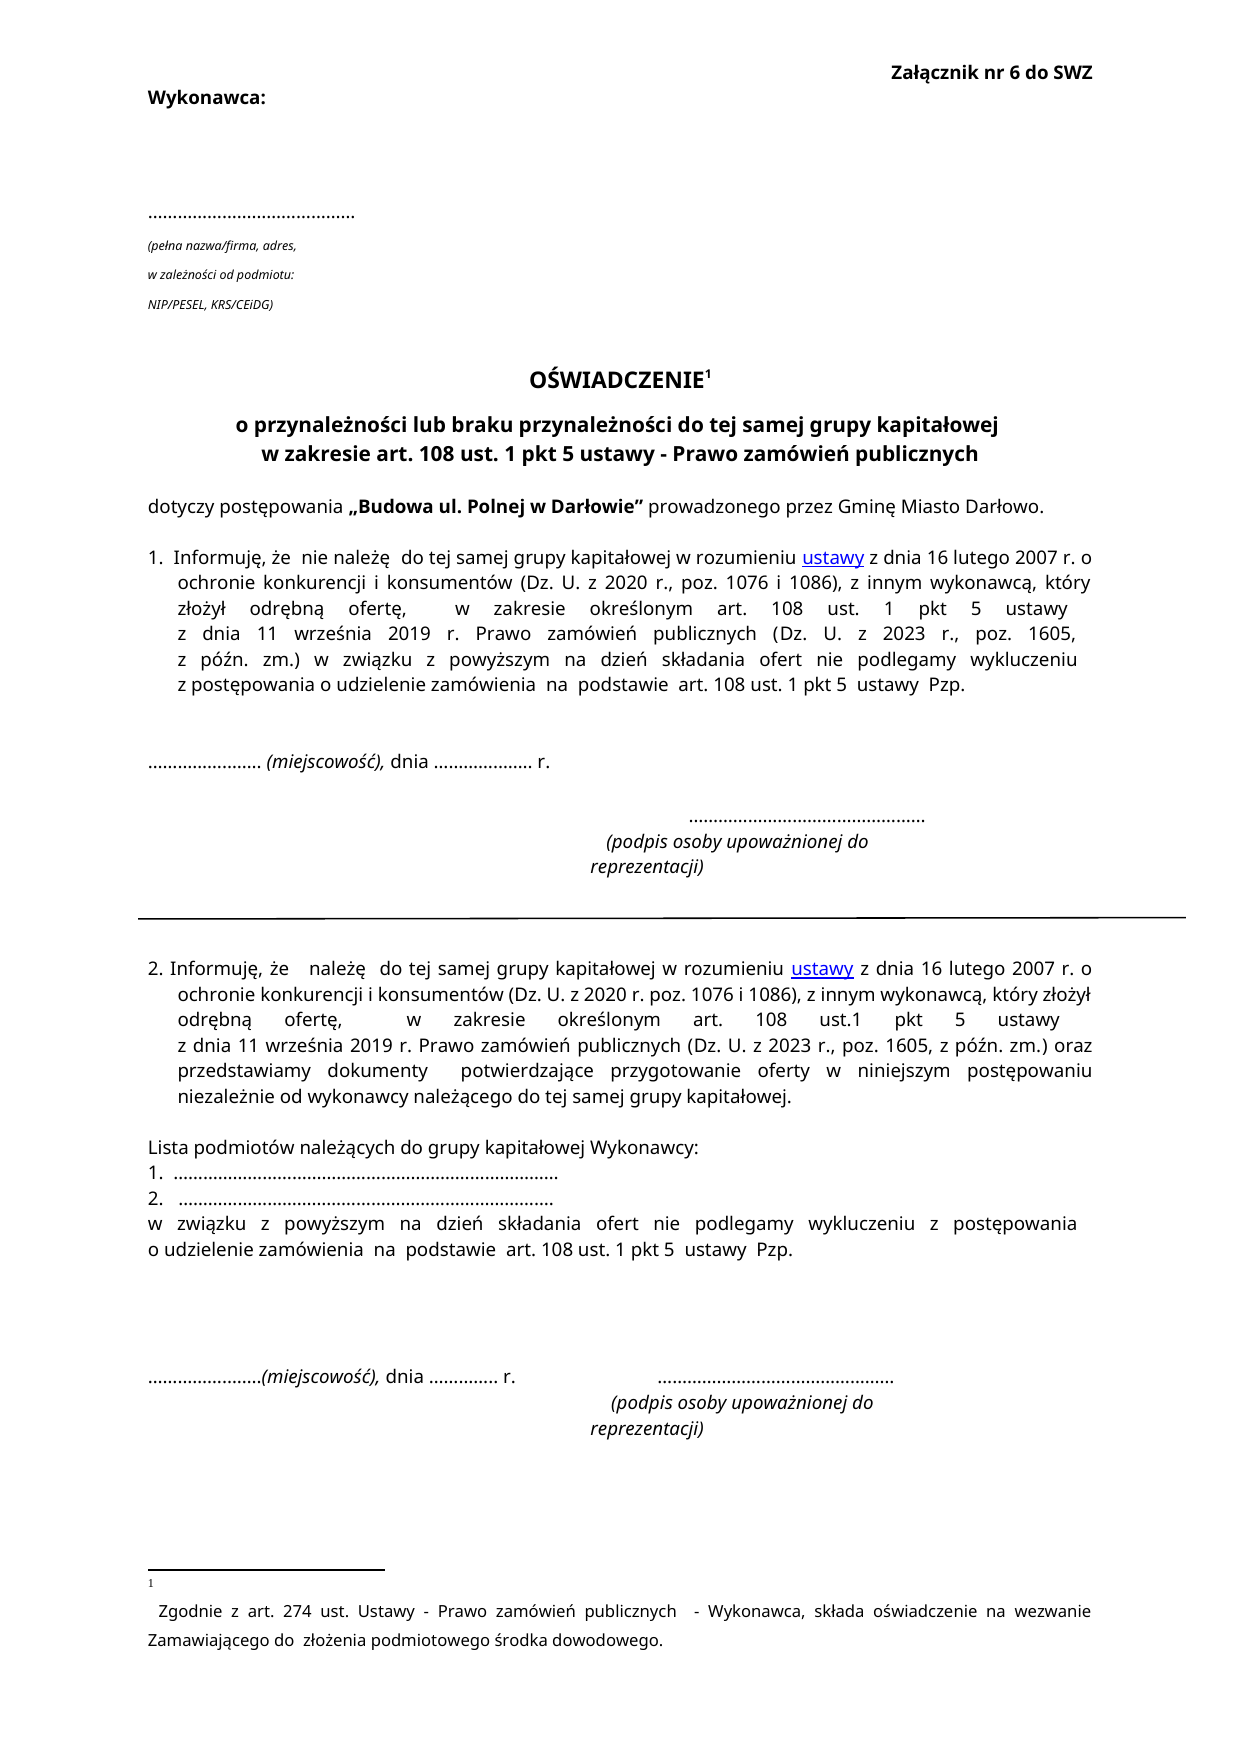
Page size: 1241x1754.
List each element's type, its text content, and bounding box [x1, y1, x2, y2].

text (podpis osoby upoważnionej do reprezentacji) [148, 828, 1093, 879]
text …………….…….(miejscowość), dnia ………….. r. ………………………………………… [148, 1364, 1093, 1389]
text w związku z powyższym na dzień składania ofert nie podlegamy wykluczeniu z postępowania o udzielenie zamówienia na podstawie art. 108 ust. 1 pkt 5 ustawy Pzp. [148, 1211, 1093, 1262]
text …………….……. (miejscowość), dnia ………….……. r. [148, 748, 1093, 774]
text (podpis osoby upoważnionej do reprezentacji) [148, 1389, 1093, 1440]
text (pełna nazwa/firma, adres, [148, 237, 1093, 254]
text Załącznik nr 6 do SWZ [148, 59, 1093, 84]
text 2. Informuję, że należę do tej samej grupy kapitałowej w rozumieniu ustawy z dnia 16 lutego 2007 r. o ochronie konkurencji i konsumentów (Dz. U. z 2020 r. poz. 1076 i 1086), z innym wykonawcą, który złożył odrębną ofertę, w zakresie określonym art. 108 ust.1 pkt 5 ustawy z dnia 11 września 2019 r. Prawo zamówień publicznych (Dz. U. z 2023 r., poz. 1605, z późn. zm.) oraz przedstawiamy dokumenty potwierdzające przygotowanie oferty w niniejszym postępowaniu niezależnie od wykonawcy należącego do tej samej grupy kapitałowej. [148, 956, 1093, 1109]
text o przynależności lub braku przynależności do tej samej grupy kapitałowej w zakresie art. 108 ust. 1 pkt 5 ustawy - Prawo zamówień publicznych [148, 411, 1093, 467]
text NIP/PESEL, KRS/CEiDG) [148, 296, 1093, 313]
text w zależności od podmiotu: [148, 266, 1093, 283]
text 1. Informuję, że nie należę do tej samej grupy kapitałowej w rozumieniu ustawy z dnia 16 lutego 2007 r. o ochronie konkurencji i konsumentów (Dz. U. z 2020 r., poz. 1076 i 1086), z innym wykonawcą, który złożył odrębną ofertę, w zakresie określonym art. 108 ust. 1 pkt 5 ustawy z dnia 11 września 2019 r. Prawo zamówień publicznych (Dz. U. z 2023 r., poz. 1605, z późn. zm.) w związku z powyższym na dzień składania ofert nie podlegamy wykluczeniu z postępowania o udzielenie zamówienia na podstawie art. 108 ust. 1 pkt 5 ustawy Pzp. [148, 544, 1093, 697]
text ………………………………………… [148, 802, 1093, 828]
text Lista podmiotów należących do grupy kapitałowej Wykonawcy: [148, 1134, 1093, 1160]
text 2. …………………………………………………………………. [148, 1185, 1093, 1211]
text Wykonawca: [148, 84, 1093, 110]
text OŚWIADCZENIE [148, 364, 1093, 395]
text 1. …………………………………………………………………… [148, 1160, 1093, 1185]
text dotyczy postępowania „Budowa ul. Polnej w Darłowie” prowadzonego przez Gminę Miasto Darłowo. [148, 493, 1093, 518]
text …………………………………… [148, 199, 1093, 224]
